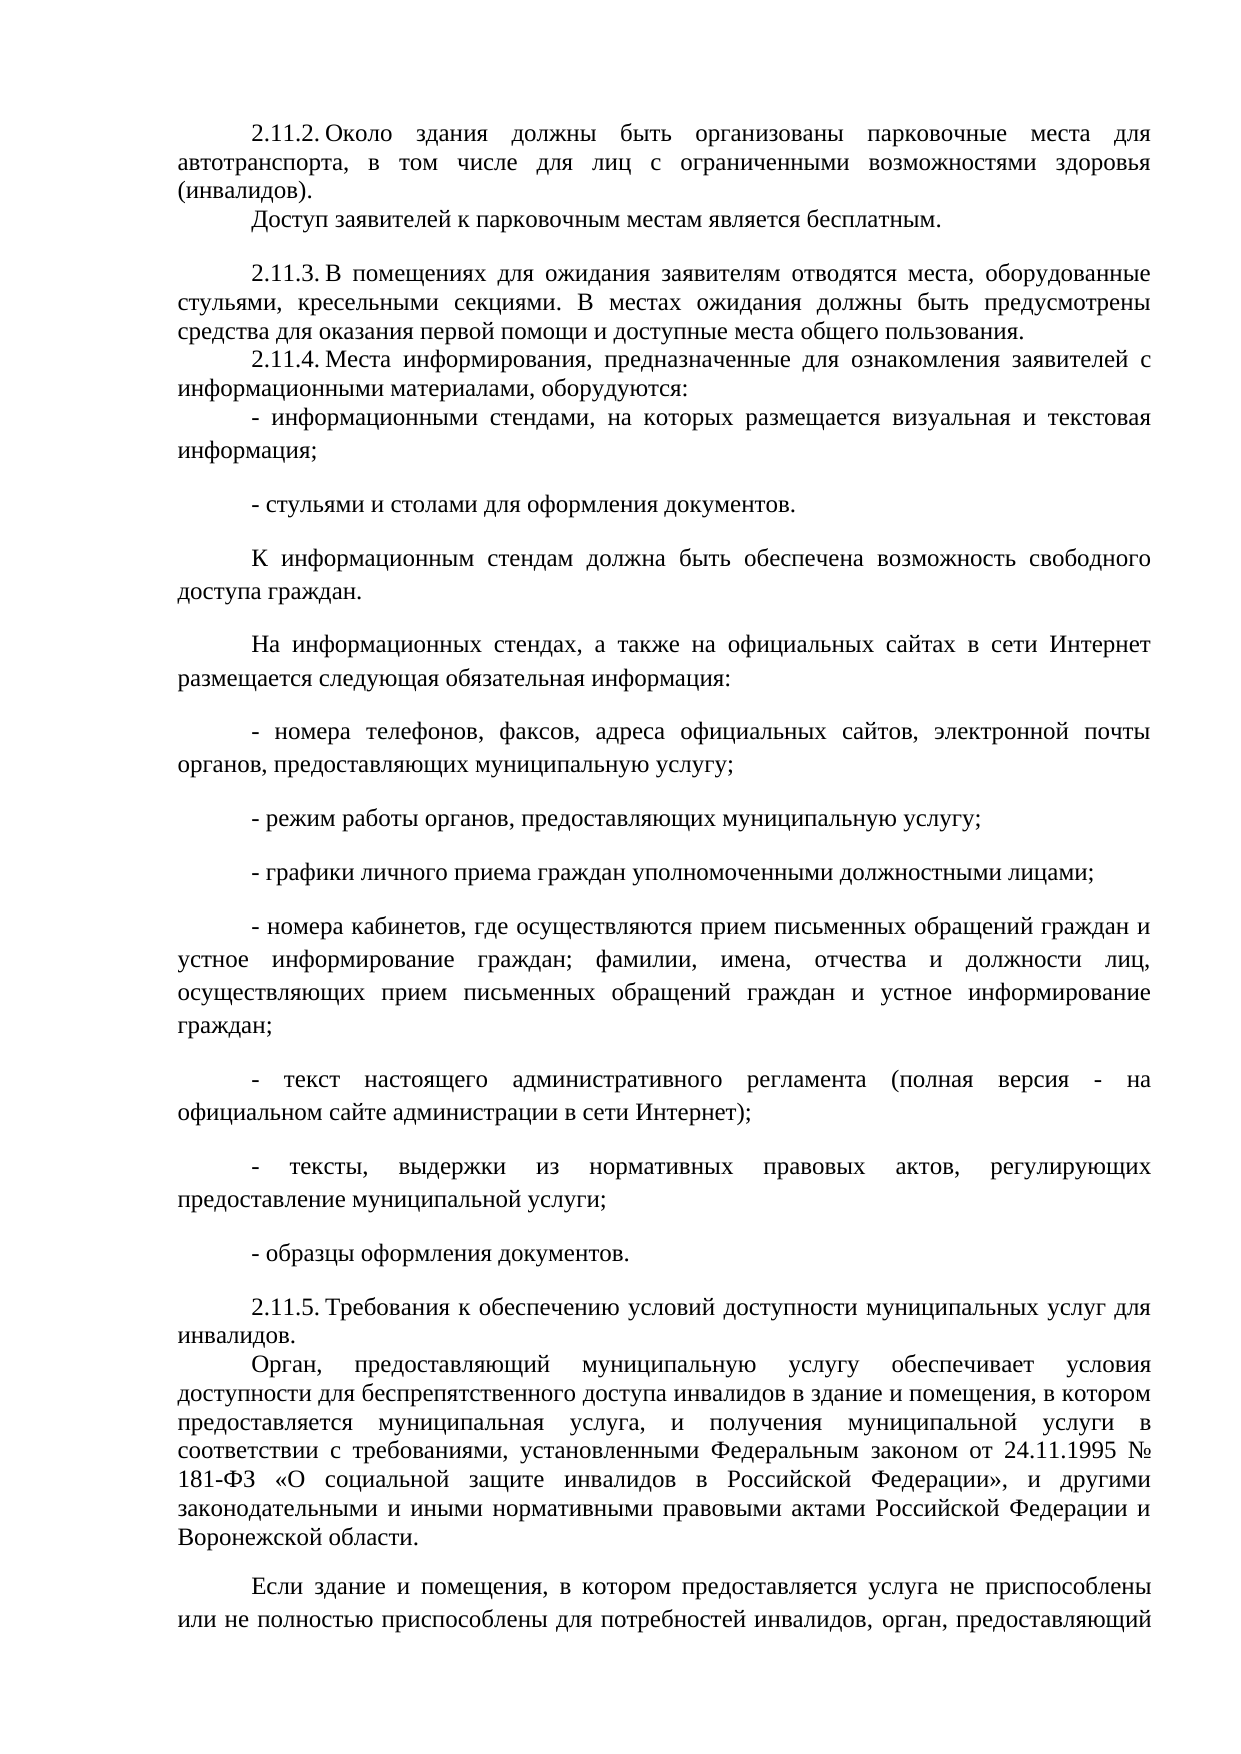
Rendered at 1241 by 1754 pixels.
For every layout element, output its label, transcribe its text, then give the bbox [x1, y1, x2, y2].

text - номера кабинетов, где осуществляются прием письменных обращений граждан и устное информирование граждан; фамилии, имена, отчества и должности лиц, осуществляющих прием письменных обращений граждан и устное информирование граждан; [177, 911, 1152, 1039]
list Около здания должны быть организованы парковочные места для автотранспорта, в том числе для лиц с ограниченными возможностями здоровья (инвалидов). [177, 118, 1152, 204]
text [177, 1571, 1152, 1633]
text - образцы оформления документов. [177, 1238, 1152, 1266]
text - графики личного приема граждан уполномоченными должностными лицами; [177, 857, 1152, 886]
text Орган, предоставляющий муниципальную услугу обеспечивает условия доступности для беспрепятственного доступа инвалидов в здание и помещения, в котором предоставляется муниципальная услуга, и получения муниципальной услуги в соответствии с требованиями, установленными Федеральным законом от 24.11.1995 № 181-ФЗ «О социальной защите инвалидов в Российской Федерации», и другими законодательными и иными нормативными правовыми актами Российской Федерации и Воронежской области. [177, 1349, 1152, 1550]
list В помещениях для ожидания заявителям отводятся места, оборудованные стульями, кресельными секциями. В местах ожидания должны быть предусмотрены средства для оказания первой помощи и доступные места общего пользования. [177, 258, 1152, 344]
list Места информирования, предназначенные для ознакомления заявителей с информационными материалами, оборудуются: [177, 344, 1152, 402]
text - тексты, выдержки из нормативных правовых актов, регулирующих предоставление муниципальной услуги; [177, 1151, 1152, 1213]
text Доступ заявителей к парковочным местам является бесплатным. [177, 204, 1152, 233]
list Требования к обеспечению условий доступности муниципальных услуг для инвалидов. [177, 1292, 1152, 1349]
text На информационных стендах, а также на официальных сайтах в сети Интернет размещается следующая обязательная информация: [177, 629, 1152, 691]
text - текст настоящего административного регламента (полная версия - на официальном сайте администрации в сети Интернет); [177, 1064, 1152, 1126]
text - стульями и столами для оформления документов. [177, 489, 1152, 518]
text - номера телефонов, факсов, адреса официальных сайтов, электронной почты органов, предоставляющих муниципальную услугу; [177, 716, 1152, 778]
text - информационными стендами, на которых размещается визуальная и текстовая информация; [177, 402, 1152, 464]
text - режим работы органов, предоставляющих муниципальную услугу; [177, 803, 1152, 832]
text К информационным стендам должна быть обеспечена возможность свободного доступа граждан. [177, 543, 1152, 604]
